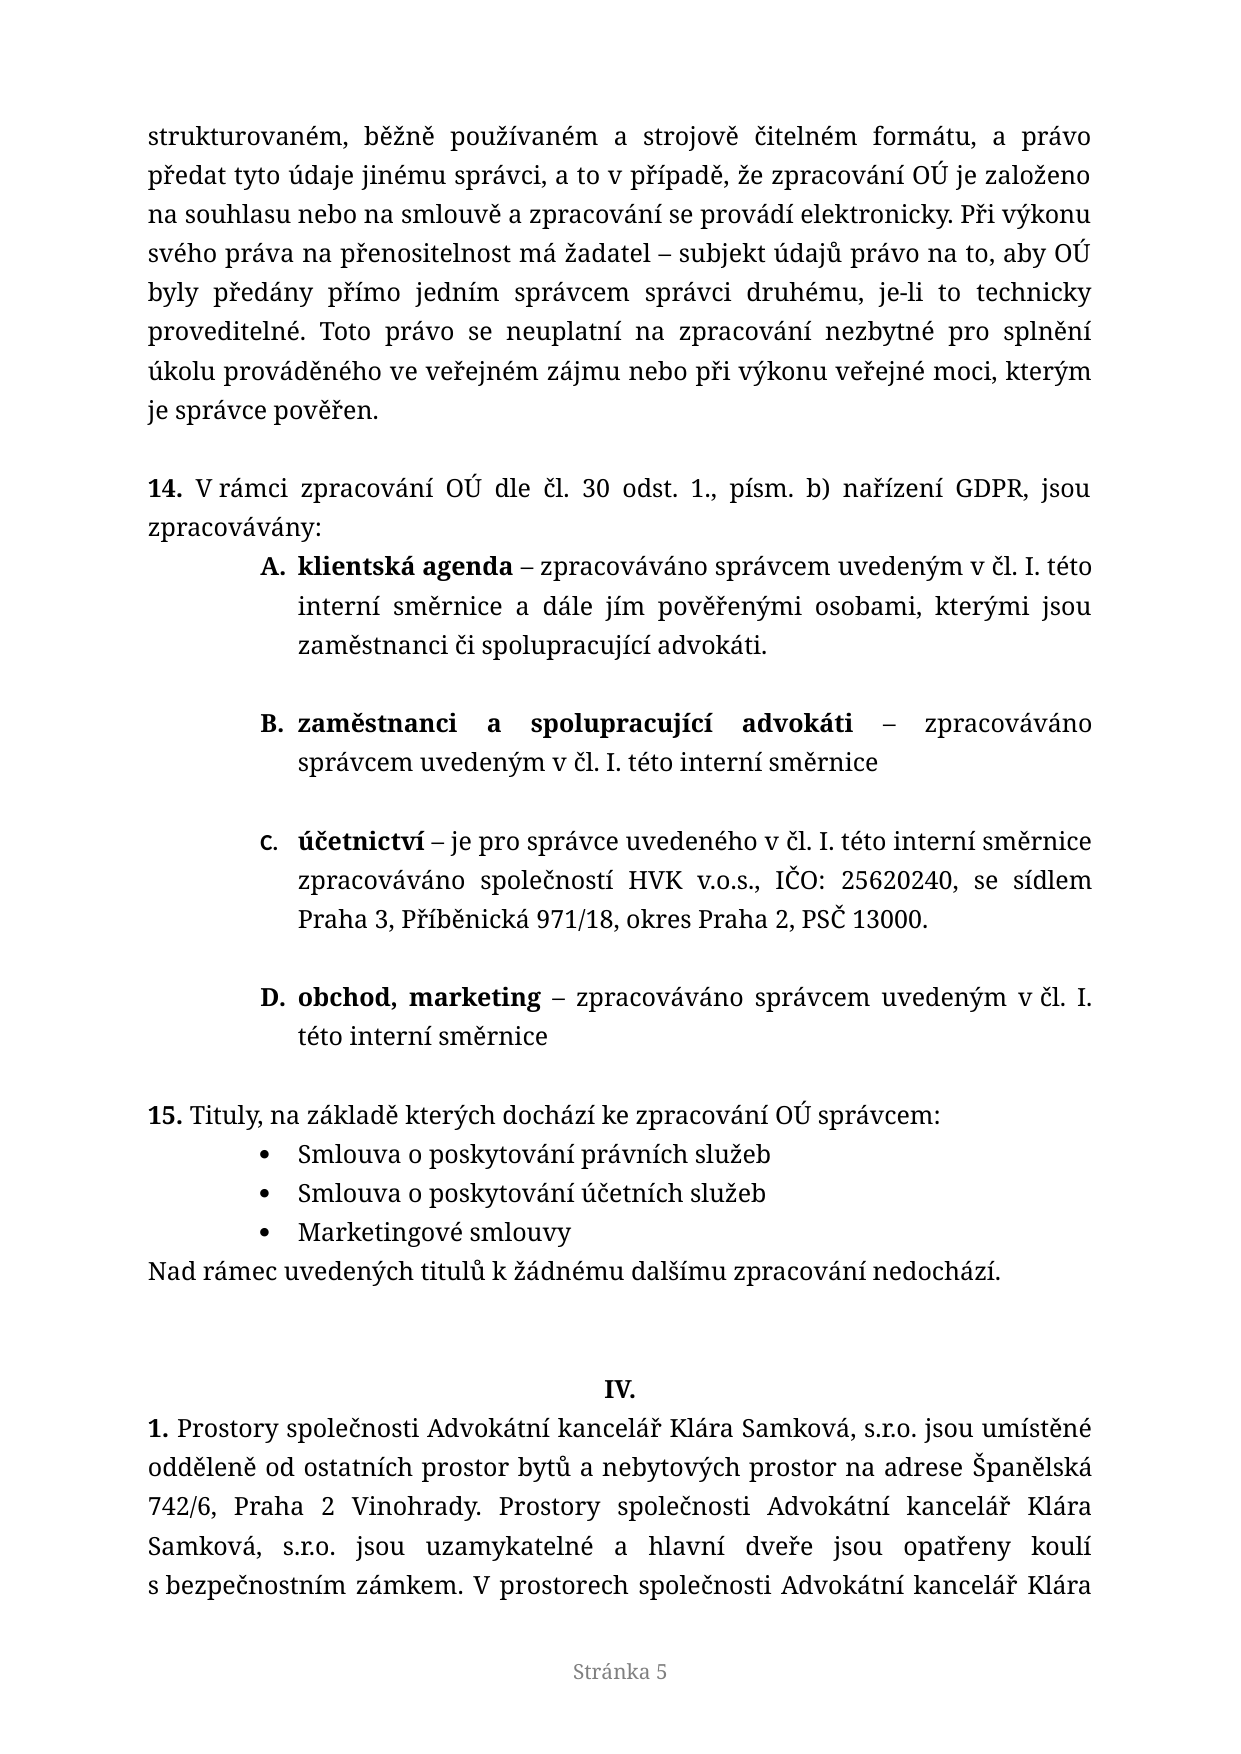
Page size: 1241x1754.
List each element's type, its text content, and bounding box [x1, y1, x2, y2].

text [148, 1411, 1092, 1601]
list Smlouva o poskytování účetních služeb [260, 1176, 1092, 1210]
list obchod, marketing – zpracováváno správcem uvedeným v čl. I. této interní směrnice [260, 980, 1092, 1053]
list zaměstnanci a spolupracující advokáti – zpracováváno správcem uvedeným v čl. I. této interní směrnice [260, 706, 1092, 779]
list účetnictví – je pro správce uvedeného v čl. I. této interní směrnice zpracováváno společností HVK v.o.s., IČO: 25620240, se sídlem Praha 3, Příběnická 971/18, okres Praha 2, PSČ 13000. [260, 823, 1092, 936]
list Marketingové smlouvy [260, 1215, 1092, 1249]
list Smlouva o poskytování právních služeb [260, 1137, 1092, 1171]
text 15. Tituly, na základě kterých dochází ke zpracování OÚ správcem: [148, 1097, 1092, 1131]
text 14. V rámci zpracování OÚ dle čl. 30 odst. 1., písm. b) nařízení GDPR, jsou zpracovávány: [148, 471, 1092, 544]
text Nad rámec uvedených titulů k žádnému dalšímu zpracování nedochází. [148, 1254, 1092, 1288]
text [148, 118, 1092, 426]
list klientská agenda – zpracováváno správcem uvedeným v čl. I. této interní směrnice a dále jím pověřenými osobami, kterými jsou zaměstnanci či spolupracující advokáti. [260, 549, 1092, 661]
text IV. [148, 1372, 1092, 1406]
